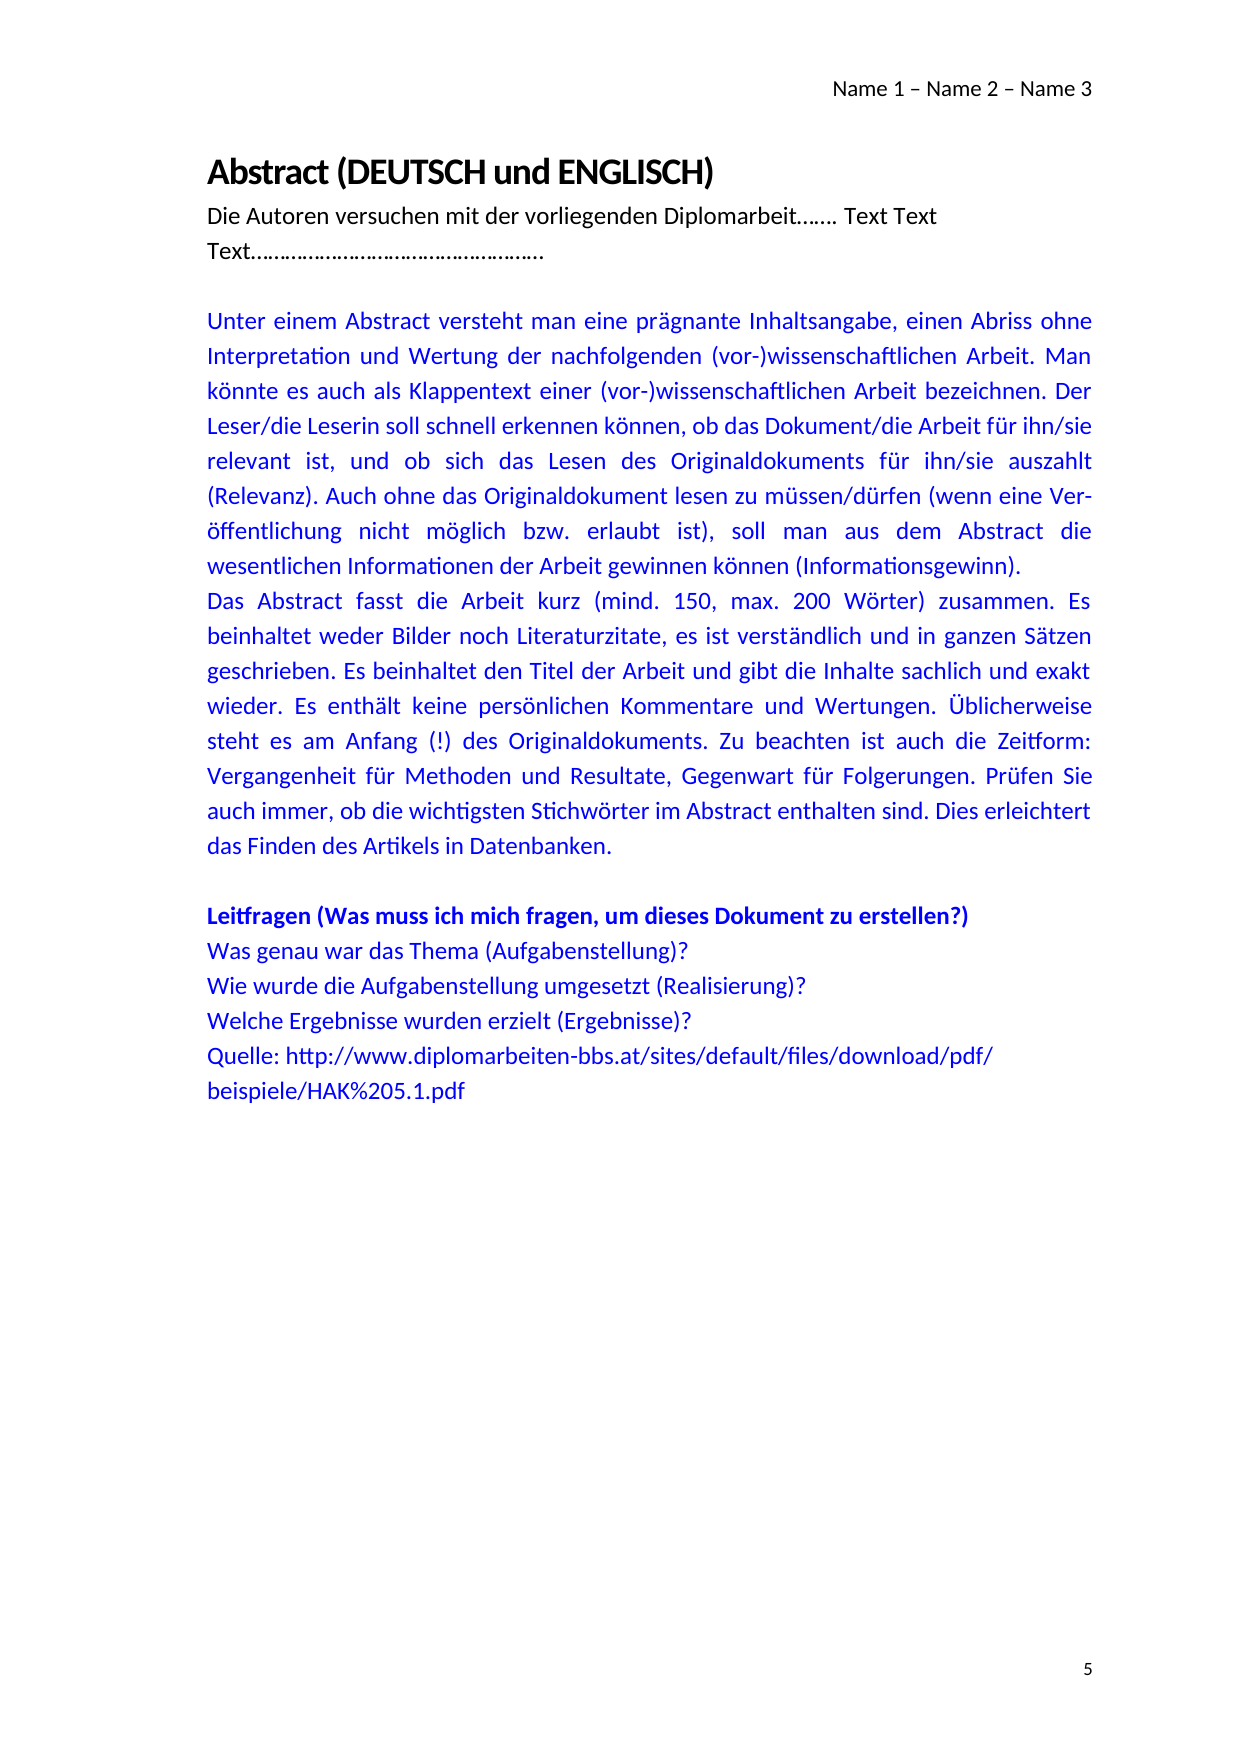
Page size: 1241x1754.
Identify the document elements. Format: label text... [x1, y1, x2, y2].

text Unter einem Abstract versteht man eine prägnante Inhaltsangabe, einen Abriss ohne Interpretation und Wertung der nachfolgenden (vor-)wissenschaftlichen Arbeit. Man könnte es auch als Klappentext einer (vor-)wissenschaftlichen Arbeit bezeichnen. Der Leser/die Leserin soll schnell erkennen können, ob das Dokument/die Arbeit für ihn/sie relevant ist, und ob sich das Lesen des Originaldokuments für ihn/sie auszahlt (Relevanz). Auch ohne das Originaldokument lesen zu müssen/dürfen (wenn eine Ver-öffentlichung nicht möglich bzw. erlaubt ist), soll man aus dem Abstract die wesentlichen Informationen der Arbeit gewinnen können (Informationsgewinn). [207, 305, 1092, 581]
text Das Abstract fasst die Arbeit kurz (mind. 150, max. 200 Wörter) zusammen. Es beinhaltet weder Bilder noch Literaturzitate, es ist verständlich und in ganzen Sätzen geschrieben. Es beinhaltet den Titel der Arbeit und gibt die Inhalte sachlich und exakt wieder. Es enthält keine persönlichen Kommentare und Wertungen. Üblicherweise steht es am Anfang (!) des Originaldokuments. Zu beachten ist auch die Zeitform: Vergangenheit für Methoden und Resultate, Gegenwart für Folgerungen. Prüfen Sie auch immer, ob die wichtigsten Stichwörter im Abstract enthalten sind. Dies erleichtert das Finden des Artikels in Datenbanken. [207, 585, 1092, 861]
text Quelle: http://www.diplomarbeiten-bbs.at/sites/default/files/download/pdf/beispiele/HAK%205.1.pdf [207, 1040, 1092, 1106]
text Welche Ergebnisse wurden erzielt (Ergebnisse)? [207, 1005, 1092, 1036]
text Wie wurde die Aufgabenstellung umgesetzt (Realisierung)? [207, 970, 1092, 1001]
title Abstract (DEUTSCH und ENGLISCH) [207, 148, 1092, 193]
text Leitfragen (Was muss ich mich fragen, um dieses Dokument zu erstellen?) [207, 900, 1092, 931]
text Die Autoren versuchen mit der vorliegenden Diplomarbeit……. Text Text Text…………………………………………… [207, 200, 1092, 266]
text Was genau war das Thema (Aufgabenstellung)? [207, 935, 1092, 966]
